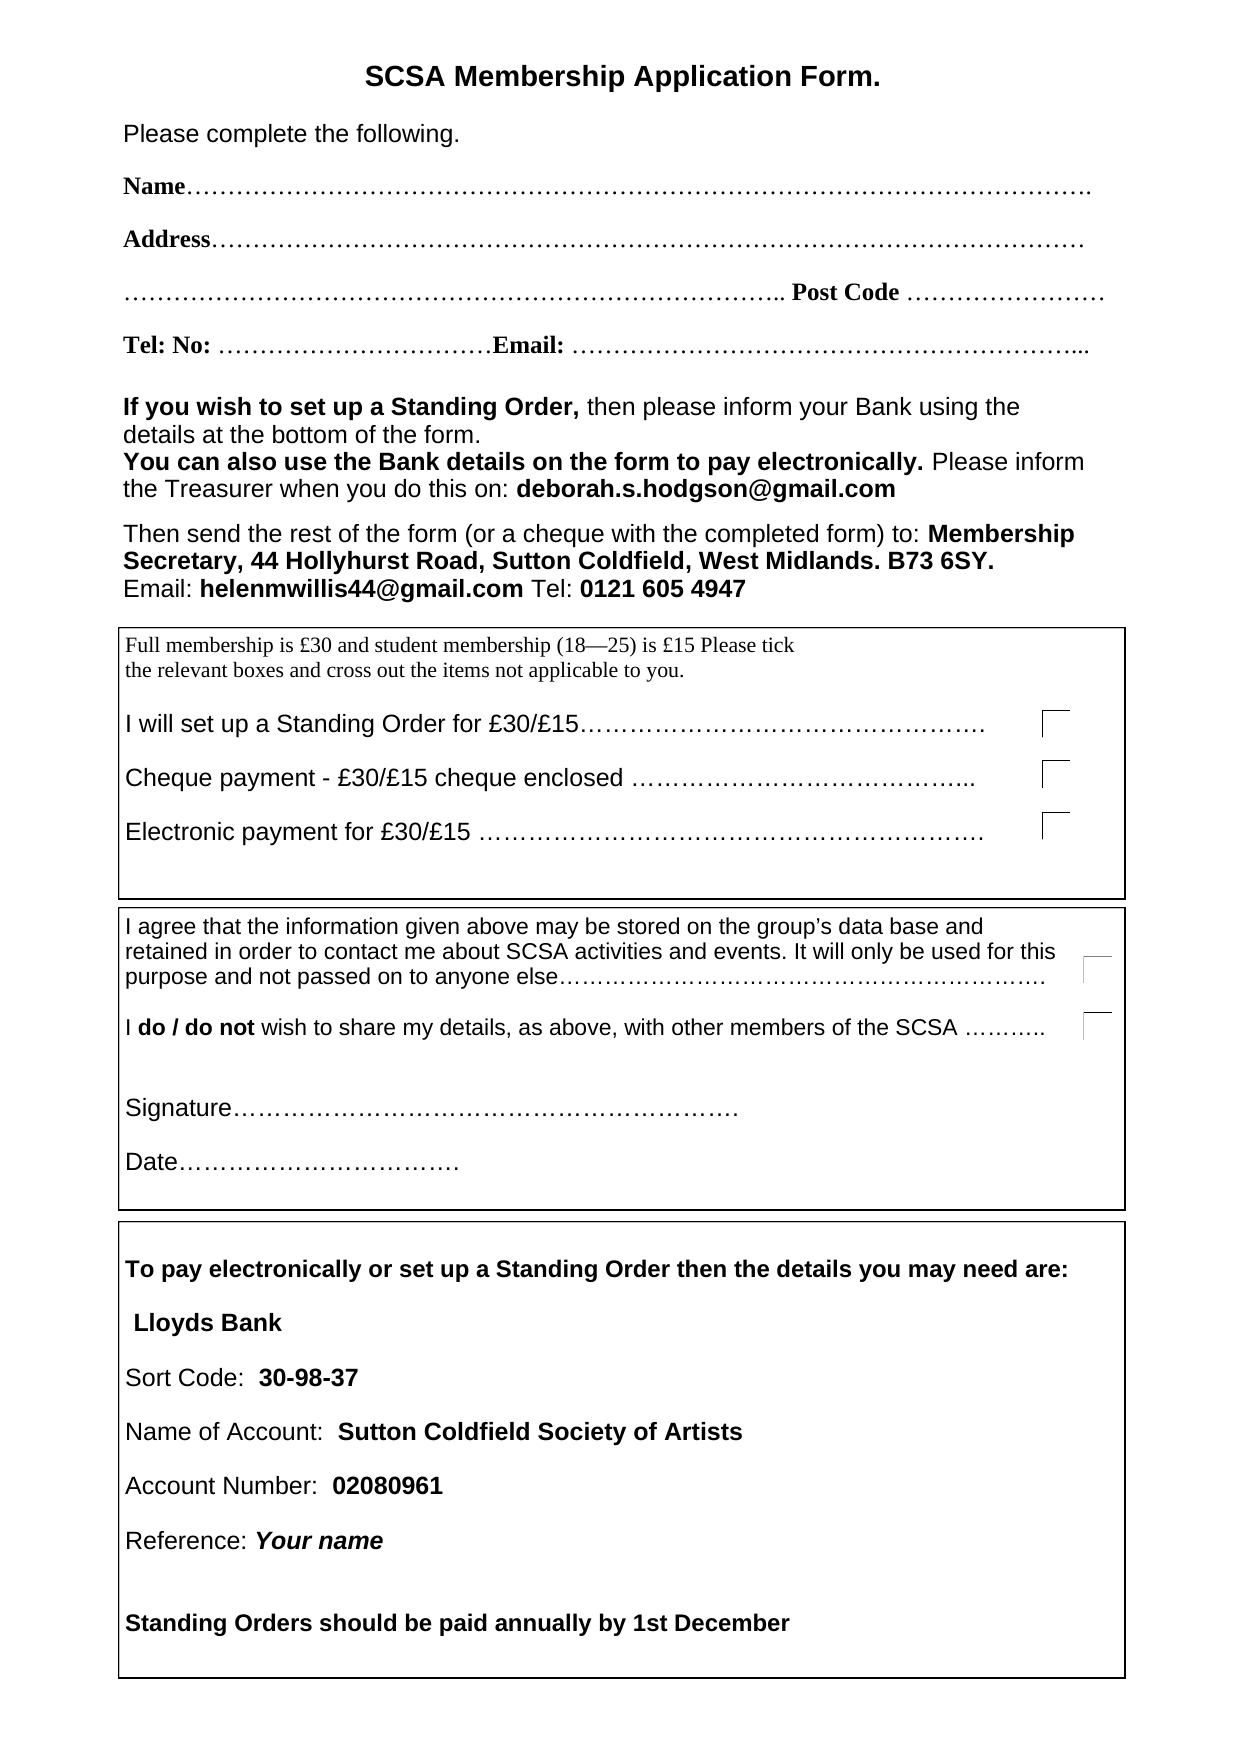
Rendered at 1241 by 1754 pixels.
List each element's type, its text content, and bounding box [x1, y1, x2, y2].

picture [116, 625, 1127, 901]
text Secretary, 44 Hollyhurst Road, Sutton Coldfield, West Midlands. B73 6SY. Email: helenmwillis44@gmail.com Tel: 0121 605 4947 [123, 548, 996, 603]
text Electronic payment for £30/£15 ……………………………………………………. [125, 817, 1111, 846]
text Then send the rest of the form (or a cheque with the completed form) to: Membership [123, 519, 1111, 548]
text Lloyds Bank [133, 1308, 1111, 1337]
text I do / do not wish to share my details, as above, with other members of the SCSA ……….. [125, 1014, 1111, 1040]
text SCSA Membership Application Form. [364, 59, 1111, 93]
picture [116, 1219, 1127, 1680]
text …………………………………………………………………….. Post Code …………………… [123, 277, 1111, 306]
text Date……………………………. [125, 1147, 1111, 1176]
text To pay electronically or set up a Standing Order then the details you may need are: [125, 1255, 1111, 1282]
picture [116, 906, 1127, 1212]
text Sort Code: 30-98-37 [125, 1363, 1111, 1391]
text You can also use the Bank details on the form to pay electronically. Please inform the Treasurer when you do this on: deborah.s.hodgson@gmail.com [123, 449, 1092, 503]
text I agree that the information given above may be stored on the group’s data base and retained in order to contact me about SCSA activities and events. It will only be used for this purpose and not passed on to anyone else………………………………………………………. [125, 914, 1063, 990]
text If you wish to set up a Standing Order, then please inform your Bank using the details at the bottom of the form. [123, 394, 1094, 449]
text Standing Orders should be paid annually by 1st December [125, 1609, 1111, 1636]
text I will set up a Standing Order for £30/£15…………………………………………. [125, 708, 1111, 737]
text Reference: Your name [125, 1526, 1111, 1555]
text Account Number: 02080961 [125, 1471, 1111, 1500]
text Name………………………………………………………………………………………………. [123, 171, 1111, 200]
text Cheque payment - £30/£15 cheque enclosed …………………………………... [125, 763, 1111, 791]
text Address…………………………………………………………………………………………… [123, 224, 1111, 253]
text Name of Account: Sutton Coldfield Society of Artists [125, 1417, 1111, 1446]
text Full membership is £30 and student membership (18—25) is £15 Please tick the relevant boxes and cross out the items not applicable to you. [125, 633, 815, 682]
text Please complete the following. [123, 118, 1111, 147]
text Signature……………………………………………………. [125, 1093, 1111, 1122]
text Tel: No: ……………………………Email: ……………………………………………………... [123, 330, 1111, 359]
